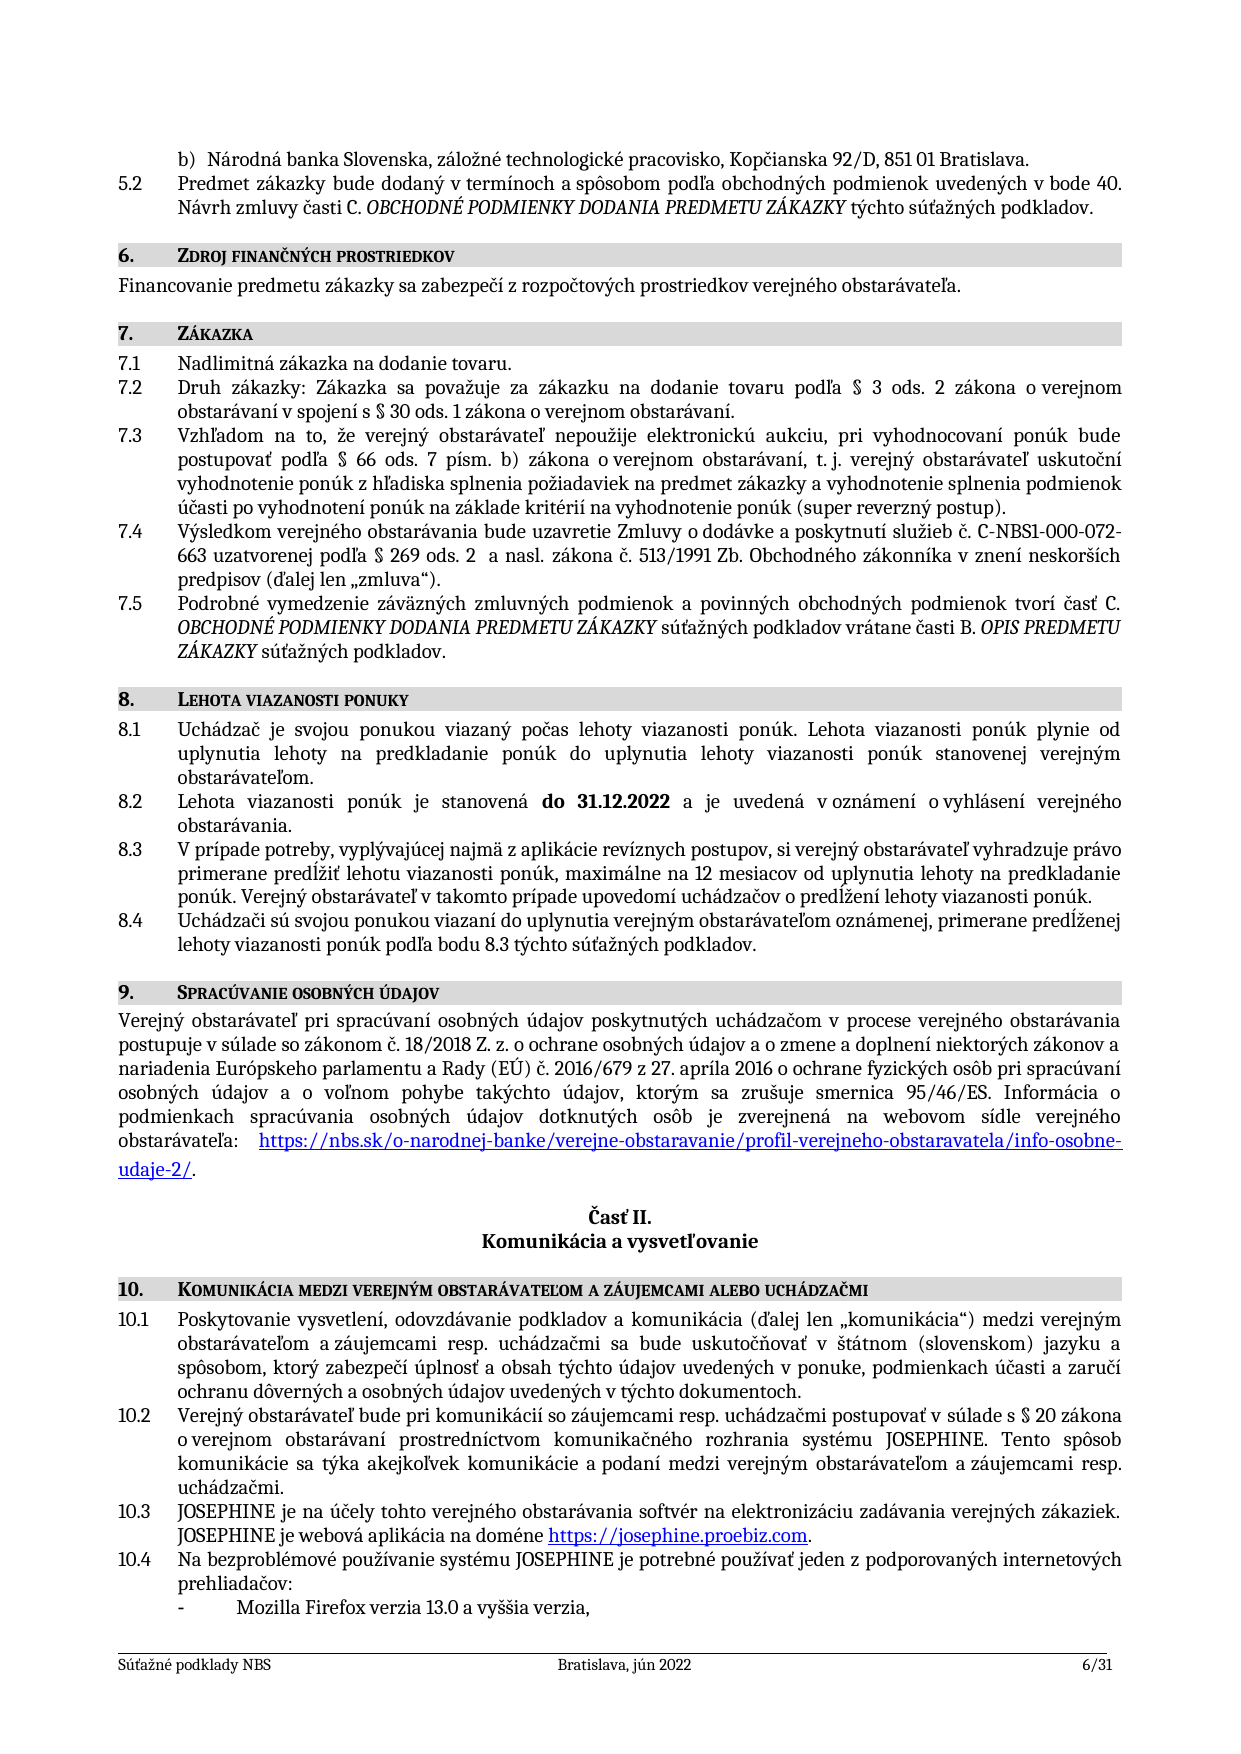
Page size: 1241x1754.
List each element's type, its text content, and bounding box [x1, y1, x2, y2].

list Výsledkom verejného obstarávania bude uzavretie Zmluvy o dodávke a poskytnutí služieb č. C-NBS1-000-072-663 uzatvorenej podľa § 269 ods. 2 a nasl. zákona č. 513/1991 Zb. Obchodného zákonníka v znení neskorších predpisov (ďalej len „zmluva“). [118, 519, 1122, 591]
text Verejný obstarávateľ pri spracúvaní osobných údajov poskytnutých uchádzačom v procese verejného obstarávania postupuje v súlade so zákonom č. 18/2018 Z. z. o ochrane osobných údajov a o zmene a doplnení niektorých zákonov a nariadenia Európskeho parlamentu a Rady (EÚ) č. 2016/679 z 27. apríla 2016 o ochrane fyzických osôb pri spracúvaní osobných údajov a o voľnom pohybe takýchto údajov, ktorým sa zrušuje smernica 95/46/ES. Informácia o podmienkach spracúvania osobných údajov dotknutých osôb je zverejnená na webovom sídle verejného obstarávateľa: https://nbs.sk/o-narodnej-banke/verejne-obstaravanie/profil-verejneho-obstaravatela/info-osobne-udaje-2/. [118, 1009, 1122, 1182]
list Zákazka [118, 322, 1122, 346]
list Nadlimitná zákazka na dodanie tovaru. [118, 352, 1122, 376]
list Predmet zákazky bude dodaný v termínoch a spôsobom podľa obchodných podmienok uvedených v bode 40. Návrh zmluvy časti C. OBCHODNÉ PODMIENKY DODANIA PREDMETU ZÁKAZKY týchto súťažných podkladov. [118, 172, 1122, 219]
list Zdroj finančných prostriedkov [118, 243, 1122, 267]
list Spracúvanie osobných údajov [118, 981, 1122, 1005]
list Komunikácia medzi verejným obstarávateľom a záujemcami alebo uchádzačmi [118, 1277, 1122, 1301]
list Lehota viazanosti ponuky [118, 687, 1122, 711]
list Národná banka Slovenska, záložné technologické pracovisko, Kopčianska 92/D, 851 01 Bratislava. [177, 148, 1122, 172]
list Verejný obstarávateľ bude pri komunikácií so záujemcami resp. uchádzačmi postupovať v súlade s § 20 zákona o verejnom obstarávaní prostredníctvom komunikačného rozhrania systému JOSEPHINE. Tento spôsob komunikácie sa týka akejkoľvek komunikácie a podaní medzi verejným obstarávateľom a záujemcami resp. uchádzačmi. [118, 1403, 1122, 1499]
list Vzhľadom na to, že verejný obstarávateľ nepoužije elektronickú aukciu, pri vyhodnocovaní ponúk bude postupovať podľa § 66 ods. 7 písm. b) zákona o verejnom obstarávaní, t. j. verejný obstarávateľ uskutoční vyhodnotenie ponúk z hľadiska splnenia požiadaviek na predmet zákazky a vyhodnotenie splnenia podmienok účasti po vyhodnotení ponúk na základe kritérií na vyhodnotenie ponúk (super reverzný postup). [118, 424, 1122, 519]
list Na bezproblémové používanie systému JOSEPHINE je potrebné používať jeden z podporovaných internetových prehliadačov: [118, 1547, 1122, 1595]
list Poskytovanie vysvetlení, odovzdávanie podkladov a komunikácia (ďalej len „komunikácia“) medzi verejným obstarávateľom a záujemcami resp. uchádzačmi sa bude uskutočňovať v štátnom (slovenskom) jazyku a spôsobom, ktorý zabezpečí úplnosť a obsah týchto údajov uvedených v ponuke, podmienkach účasti a zaručí ochranu dôverných a osobných údajov uvedených v týchto dokumentoch. [118, 1308, 1122, 1403]
text Časť II. [118, 1206, 1122, 1229]
text Financovanie predmetu zákazky sa zabezpečí z rozpočtových prostriedkov verejného obstarávateľa. [118, 274, 1122, 298]
text 8.4 Uchádzači sú svojou ponukou viazaní do uplynutia verejným obstarávateľom oznámenej, primerane predĺženej lehoty viazanosti ponúk podľa bodu 8.3 týchto súťažných podkladov. [118, 909, 1122, 957]
list Mozilla Firefox verzia 13.0 a vyššia verzia, [177, 1595, 1122, 1620]
text 8.2 Lehota viazanosti ponúk je stanovená do 31.12.2022 a je uvedená v oznámení o vyhlásení verejného obstarávania. [118, 789, 1122, 837]
text 8.1 Uchádzač je svojou ponukou viazaný počas lehoty viazanosti ponúk. Lehota viazanosti ponúk plynie od uplynutia lehoty na predkladanie ponúk do uplynutia lehoty viazanosti ponúk stanovenej verejným obstarávateľom. [118, 717, 1122, 789]
list Podrobné vymedzenie záväzných zmluvných podmienok a povinných obchodných podmienok tvorí časť C. OBCHODNÉ PODMIENKY DODANIA PREDMETU ZÁKAZKY súťažných podkladov vrátane časti B. OPIS PREDMETU ZÁKAZKY súťažných podkladov. [118, 591, 1122, 663]
list JOSEPHINE je na účely tohto verejného obstarávania softvér na elektronizáciu zadávania verejných zákaziek. JOSEPHINE je webová aplikácia na doméne https://josephine.proebiz.com. [118, 1499, 1122, 1547]
text Komunikácia a vysvetľovanie [118, 1229, 1122, 1253]
list Druh zákazky: Zákazka sa považuje za zákazku na dodanie tovaru podľa § 3 ods. 2 zákona o verejnom obstarávaní v spojení s § 30 ods. 1 zákona o verejnom obstarávaní. [118, 376, 1122, 424]
text 8.3 V prípade potreby, vyplývajúcej najmä z aplikácie revíznych postupov, si verejný obstarávateľ vyhradzuje právo primerane predĺžiť lehotu viazanosti ponúk, maximálne na 12 mesiacov od uplynutia lehoty na predkladanie ponúk. Verejný obstarávateľ v takomto prípade upovedomí uchádzačov o predĺžení lehoty viazanosti ponúk. [118, 837, 1122, 909]
